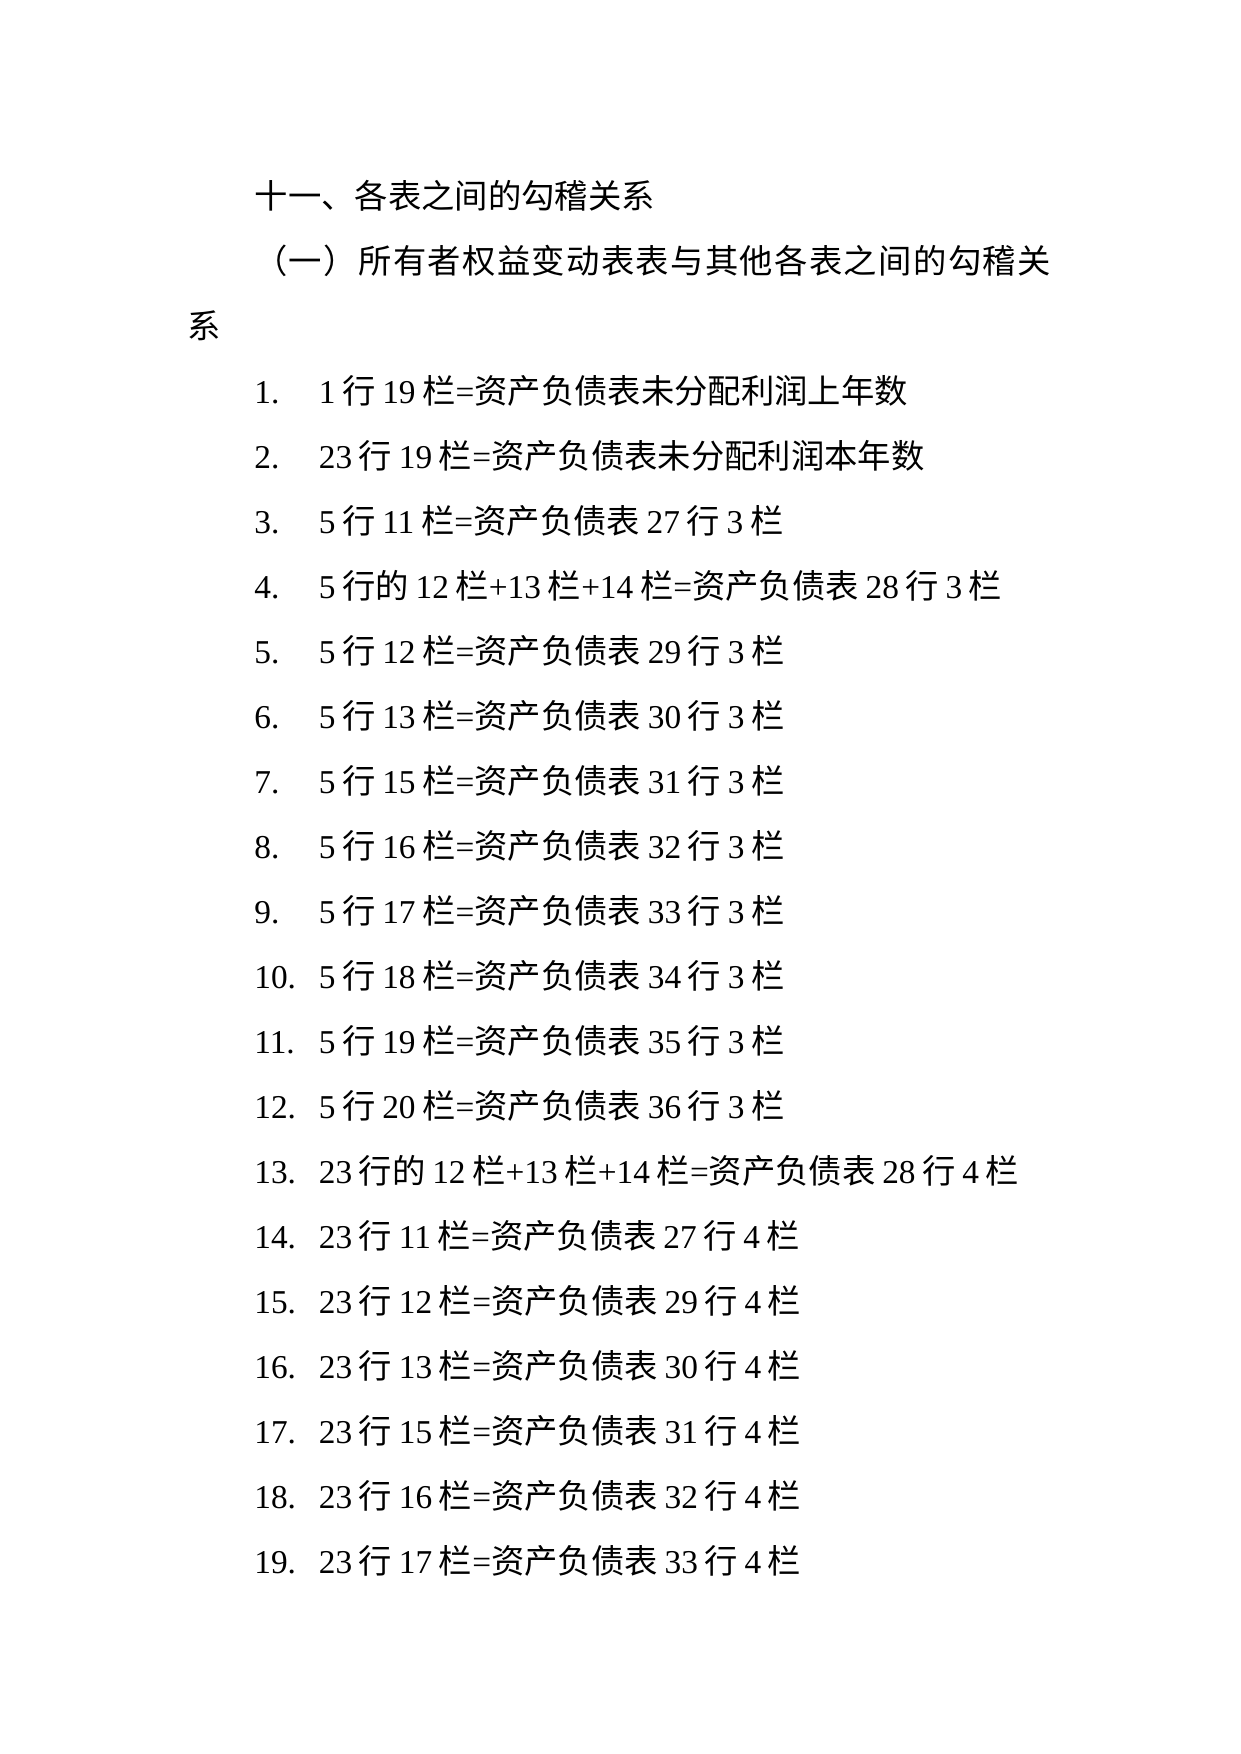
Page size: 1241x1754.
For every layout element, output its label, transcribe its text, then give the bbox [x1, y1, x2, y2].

list 1行19栏=资产负债表未分配利润上年数 [187, 357, 1053, 422]
list 5行18栏=资产负债表34行3栏 [187, 942, 1053, 1007]
list 5行19栏=资产负债表35行3栏 [187, 1007, 1053, 1072]
list 5行13栏=资产负债表30行3栏 [187, 682, 1053, 747]
list 23行11栏=资产负债表27行4栏 [187, 1202, 1053, 1267]
text （一）所有者权益变动表表与其他各表之间的勾稽关系 [187, 227, 1053, 357]
list 5行20栏=资产负债表36行3栏 [187, 1072, 1053, 1137]
list 23行17栏=资产负债表33行4栏 [187, 1527, 1053, 1592]
list 5行15栏=资产负债表31行3栏 [187, 747, 1053, 812]
list 23行16栏=资产负债表32行4栏 [187, 1462, 1053, 1527]
list 5行16栏=资产负债表32行3栏 [187, 812, 1053, 877]
list 23行19栏=资产负债表未分配利润本年数 [187, 422, 1053, 487]
list 5行12栏=资产负债表29行3栏 [187, 617, 1053, 682]
list 23行15栏=资产负债表31行4栏 [187, 1397, 1053, 1462]
text 十一、各表之间的勾稽关系 [254, 162, 1053, 227]
list 23行的12栏+13栏+14栏=资产负债表28行4栏 [187, 1137, 1053, 1202]
list 5行的12栏+13栏+14栏=资产负债表28行3栏 [187, 552, 1053, 617]
list 23行13栏=资产负债表30行4栏 [187, 1332, 1053, 1397]
list 5行11栏=资产负债表27行3栏 [187, 487, 1053, 552]
list 5行17栏=资产负债表33行3栏 [187, 877, 1053, 942]
list 23行12栏=资产负债表29行4栏 [187, 1267, 1053, 1332]
